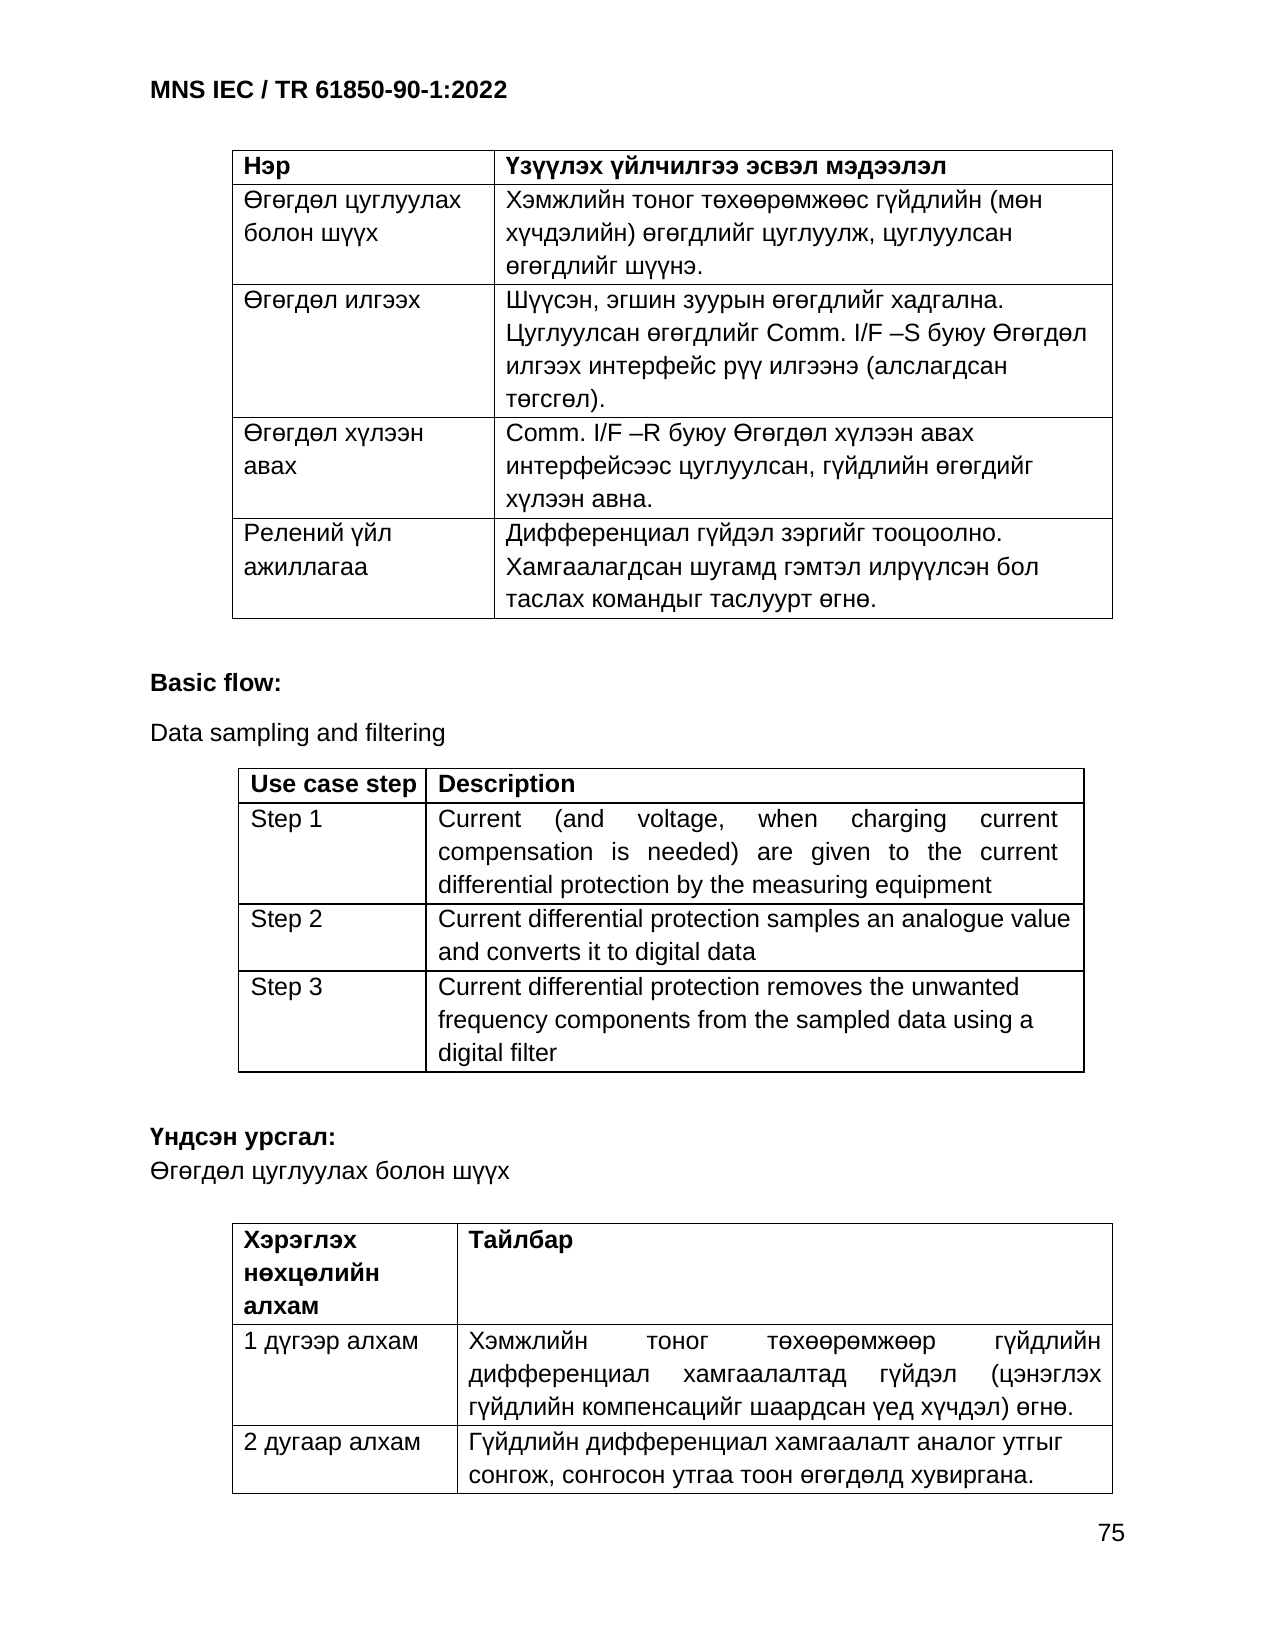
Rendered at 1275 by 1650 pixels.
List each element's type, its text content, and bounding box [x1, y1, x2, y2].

table_cell Step 2 [239, 905, 425, 970]
table_cell Current (and voltage, when charging current compensation is needed) are given to the current differential protection by the measuring equipment [427, 804, 1083, 903]
text Basic flow: [150, 668, 1125, 697]
table_header Нэр [233, 151, 494, 184]
table_cell Релений үйл ажиллагаа [233, 519, 494, 617]
table_header Үзүүлэх үйлчилгээ эсвэл мэдээлэл [495, 151, 1112, 184]
table_header Тайлбар [458, 1224, 1112, 1324]
table_header Use case step [239, 769, 425, 802]
text Өгөгдөл цуглуулах болон шүүх [150, 1156, 1125, 1185]
text Data sampling and filtering [150, 718, 1125, 747]
text Үндсэн урсгал: [150, 1122, 1125, 1151]
table_cell Step 3 [239, 972, 425, 1071]
table_cell Хэмжлийн тоног төхөөрөмжөөс гүйдлийн (мөн хүчдэлийн) өгөгдлийг цуглуулж, цуглуулсан өгөгдлийг шүүнэ. [495, 185, 1112, 284]
table_cell Өгөгдөл хүлээн авах [233, 418, 494, 517]
table_cell Дифференциал гүйдэл зэргийг тооцоолно. Хамгаалагдсан шугамд гэмтэл илрүүлсэн бол таслах командыг таслуурт өгнө. [495, 519, 1112, 617]
table_header Хэрэглэх нөхцөлийн алхам [233, 1224, 457, 1324]
table_cell Step 1 [239, 804, 425, 903]
table_cell Comm. I/F –R буюу Өгөгдөл хүлээн авах интерфейсээс цуглуулсан, гүйдлийн өгөгдийг хүлээн авна. [495, 418, 1112, 517]
table_header Description [427, 769, 1083, 802]
table_cell Current differential protection removes the unwanted frequency components from the sampled data using a digital filter [427, 972, 1083, 1071]
table_cell Шүүсэн, эгшин зуурын өгөгдлийг хадгална. Цуглуулсан өгөгдлийг Comm. I/F –S буюу Өгөгдөл илгээх интерфейс рүү илгээнэ (алслагдсан төгсгөл). [495, 285, 1112, 417]
table_cell Өгөгдөл цуглуулах болон шүүх [233, 185, 494, 284]
table_cell 2 дугаар алхам [233, 1426, 457, 1493]
table_cell Хэмжлийн тоног төхөөрөмжөөр гүйдлийн дифференциал хамгаалалтад гүйдэл (цэнэглэх гүйдлийн компенсацийг шаардсан үед хүчдэл) өгнө. [458, 1325, 1112, 1425]
table_cell 1 дүгээр алхам [233, 1325, 457, 1425]
table_cell Current differential protection samples an analogue value and converts it to digital data [427, 905, 1083, 970]
table_cell Гүйдлийн дифференциал хамгаалалт аналог утгыг сонгож, сонгосон утгаа тоон өгөгдөлд хувиргана. [458, 1426, 1112, 1493]
table_cell Өгөгдөл илгээх [233, 285, 494, 417]
